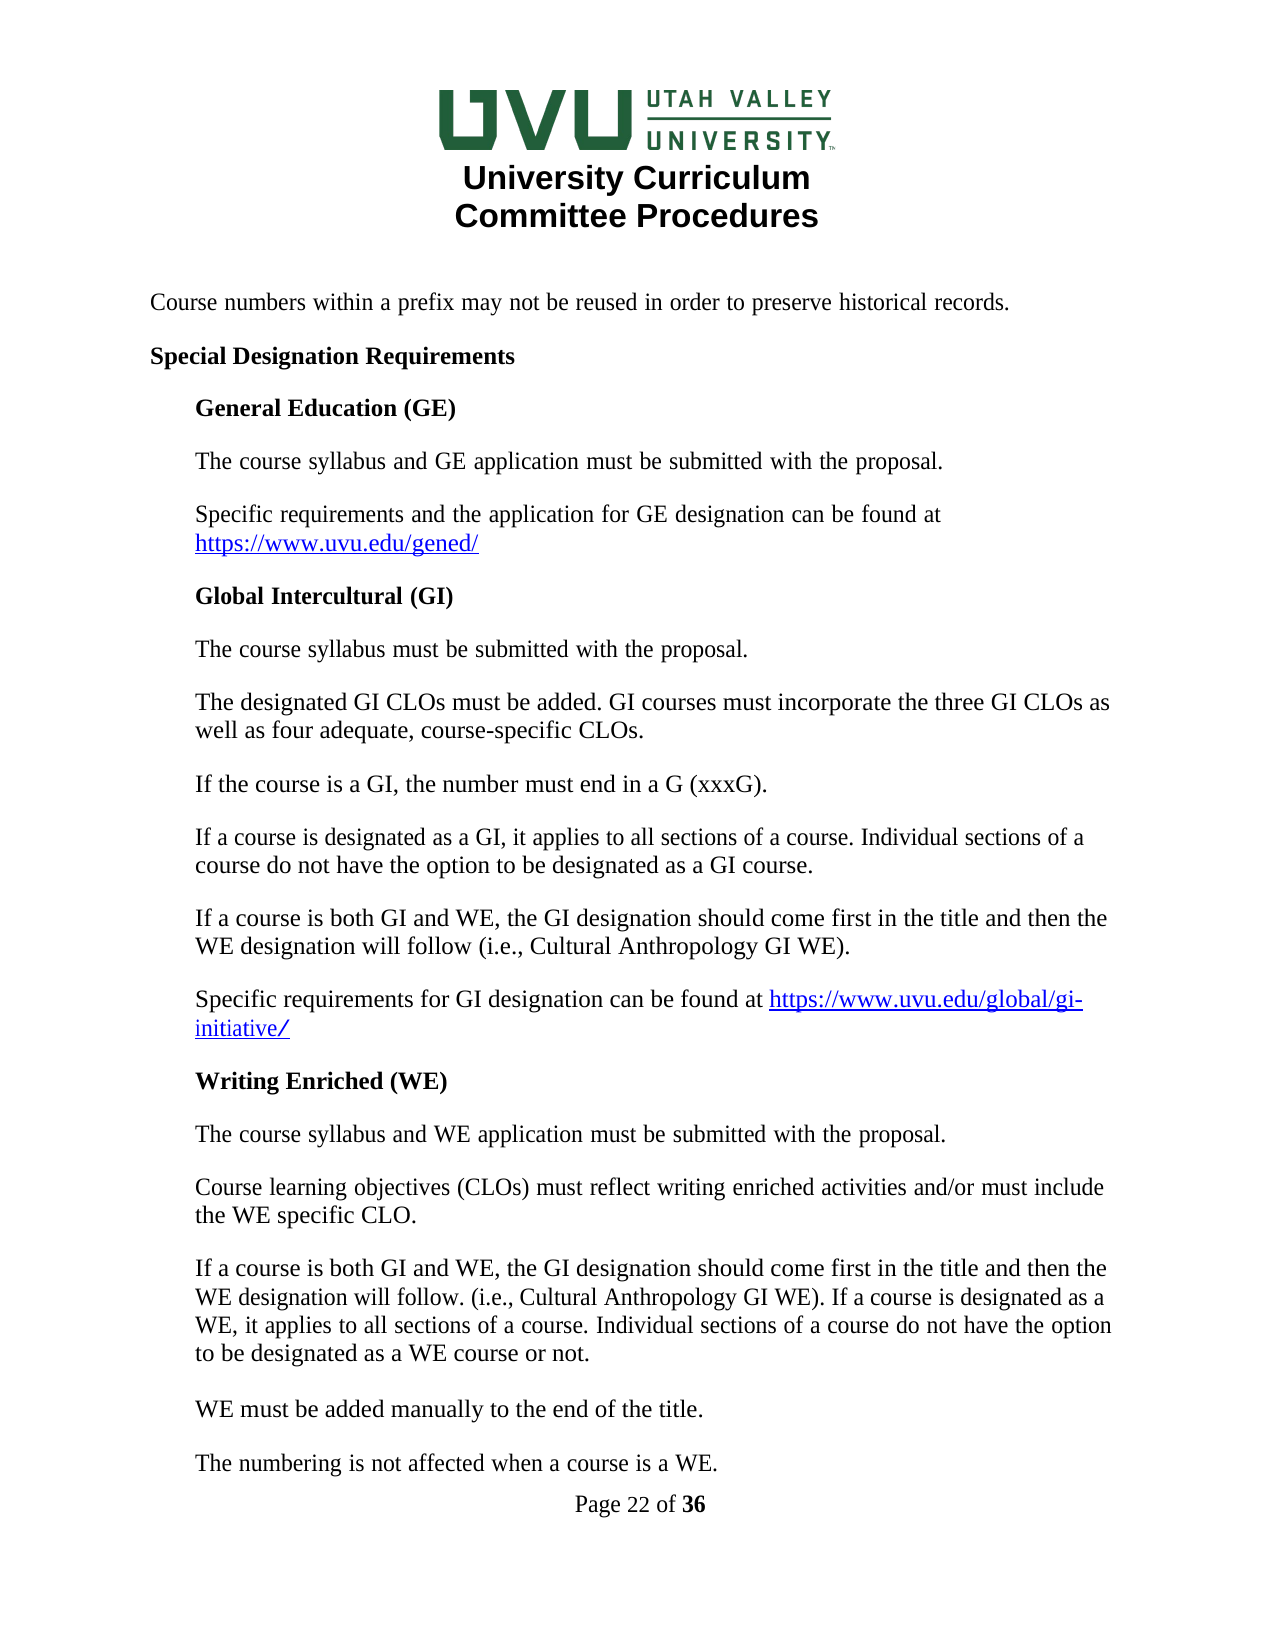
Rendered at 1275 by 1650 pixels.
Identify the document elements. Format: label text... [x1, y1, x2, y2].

text If the course is a GI, the number must end in a G (xxxG). [195, 769, 1246, 798]
text If a course is both GI and WE, the GI designation should come first in the title and then the WE designation will follow. (i.e., Cultural Anthropology GI WE). If a course is designated as a WE, it applies to all sections of a course. Individual sections of a course do not have the option to be designated as a WE course or not. [195, 1254, 1125, 1367]
subtitle Special Designation Requirements General Education (GE) [150, 341, 517, 422]
text If a course is both GI and WE, the GI designation should come first in the title and then the WE designation will follow (i.e., Cultural Anthropology GI WE). [195, 904, 1113, 960]
subtitle Global Intercultural (GI) [195, 581, 1246, 610]
text Specific requirements for GI designation can be found at https://www.uvu.edu/global/gi- initiative/ [195, 985, 1113, 1041]
text The course syllabus and GE application must be submitted with the proposal. [195, 446, 1246, 475]
text Specific requirements and the application for GE designation can be found at https://www.uvu.edu/gened/ [195, 500, 1113, 556]
text Course numbers within a prefix may not be reused in order to preserve historical records. [150, 287, 1246, 316]
text The designated GI CLOs must be added. GI courses must incorporate the three GI CLOs as well as four adequate, course-specific CLOs. [195, 688, 1113, 744]
subtitle Writing Enriched (WE) [195, 1066, 1246, 1095]
text The course syllabus must be submitted with the proposal. [195, 634, 1246, 663]
text Course learning objectives (CLOs) must reflect writing enriched activities and/or must include the WE specific CLO. [195, 1173, 1113, 1229]
text If a course is designated as a GI, it applies to all sections of a course. Individual sections of a course do not have the option to be designated as a GI course. [195, 822, 1113, 879]
text The course syllabus and WE application must be submitted with the proposal. [195, 1119, 1246, 1148]
text WE must be added manually to the end of the title. The numbering is not affected when a course is a WE. [195, 1370, 730, 1476]
picture [439, 90, 836, 150]
